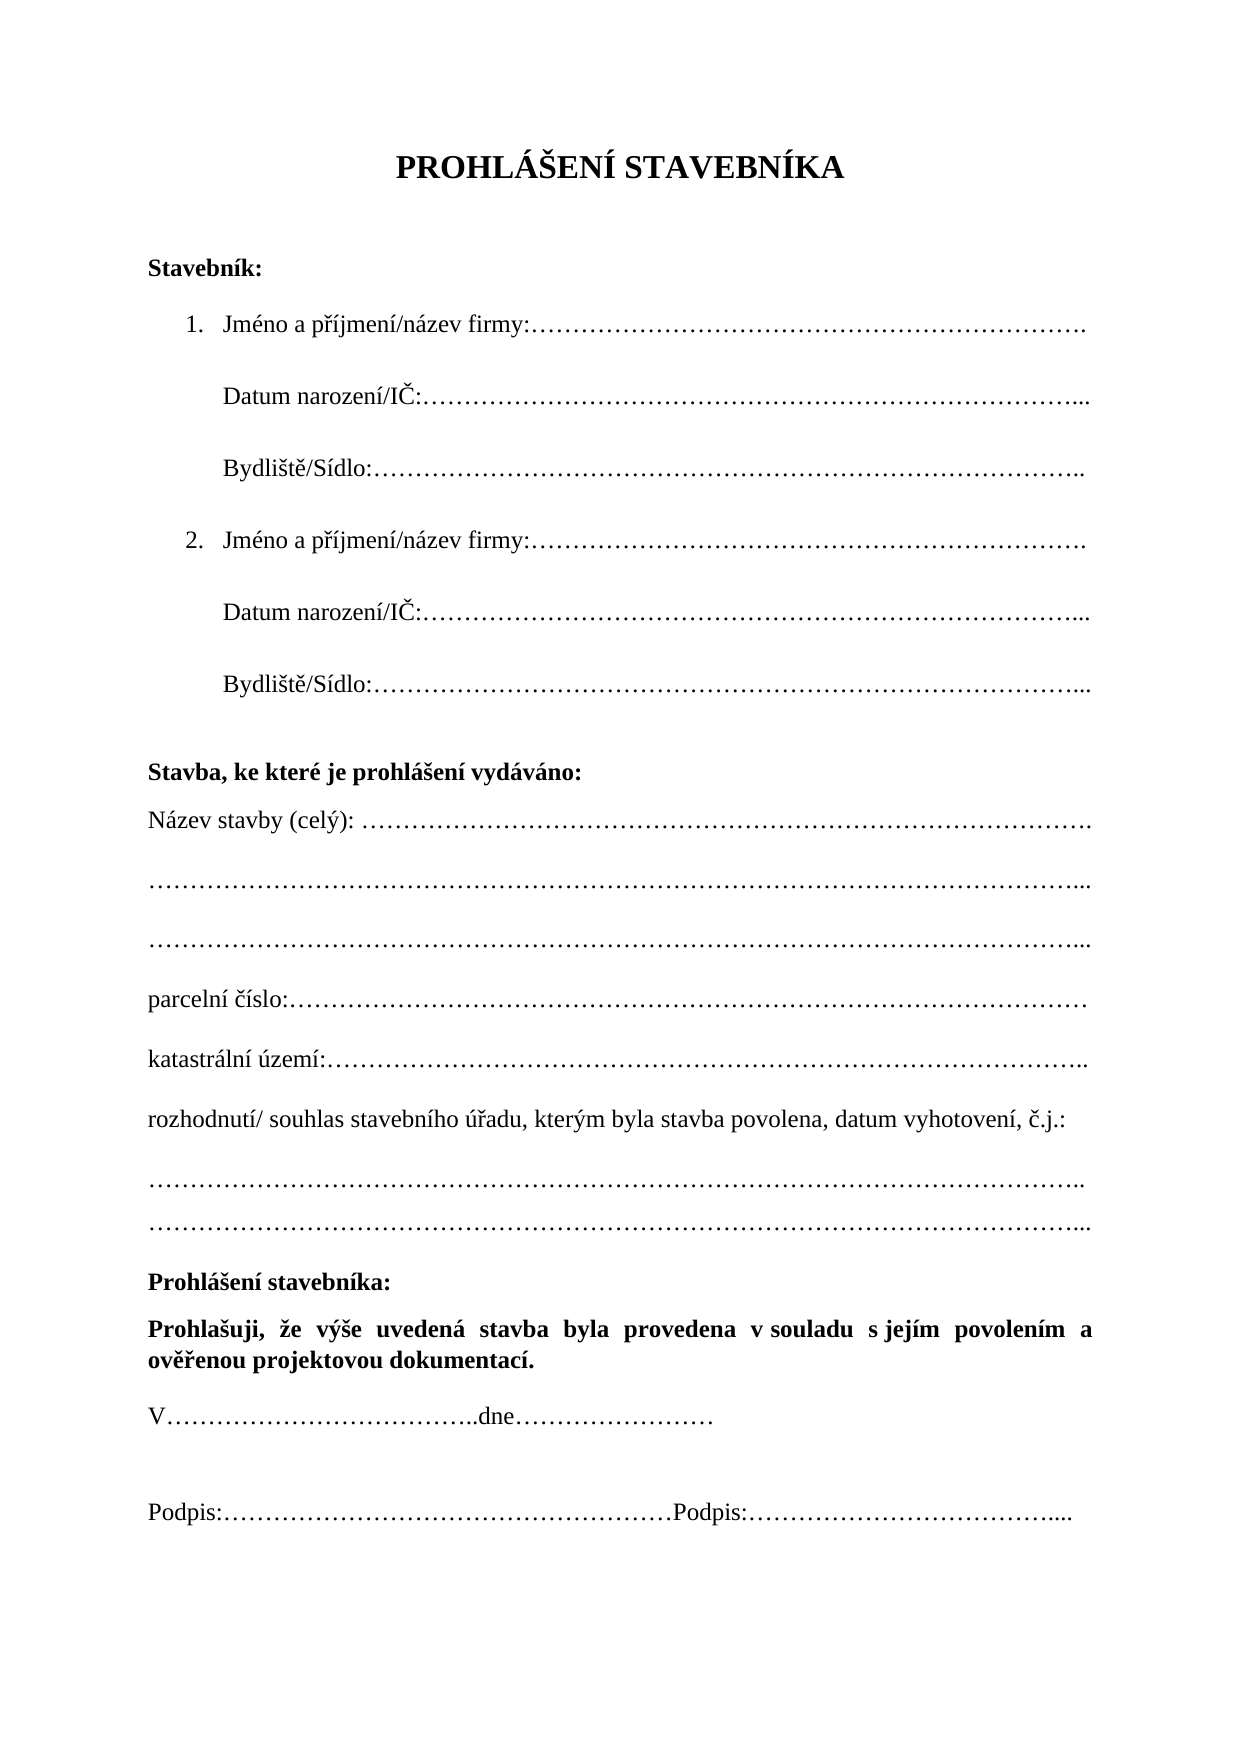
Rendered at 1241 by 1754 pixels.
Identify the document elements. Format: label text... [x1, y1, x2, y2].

text Prohlašuji, že výše uvedená stavba byla provedena v souladu s jejím povolením a ověřenou projektovou dokumentací. [148, 1314, 1093, 1374]
text rozhodnutí/ souhlas stavebního úřadu, kterým byla stavba povolena, datum vyhotovení, č.j.: [148, 1104, 1093, 1133]
list Bydliště/Sídlo:………………………………………………………………………….. [223, 453, 1093, 482]
list Bydliště/Sídlo:…………………………………………………………………………... [223, 669, 1093, 697]
text V………………………………..dne…………………… [148, 1401, 1093, 1430]
list Jméno a příjmení/název firmy:…………………………………………………………. [185, 309, 1093, 338]
text katastrální území:……………………………………………………………………………….. [148, 1044, 1093, 1073]
text …………………………………………………………………………………………………... [148, 865, 1093, 893]
text Stavebník: [148, 253, 1093, 282]
text parcelní číslo:…………………………………………………………………………………… [148, 984, 1093, 1013]
list Jméno a příjmení/název firmy:…………………………………………………………. [185, 525, 1093, 554]
text PROHLÁŠENÍ STAVEBNÍKA [148, 148, 1093, 186]
list Datum narození/IČ:……………………………………………………………………... [223, 381, 1093, 410]
text Prohlášení stavebníka: [148, 1267, 1093, 1295]
text Název stavby (celý): ……………………………………………………………………………. [148, 805, 1093, 834]
list Datum narození/IČ:……………………………………………………………………... [223, 597, 1093, 626]
text Podpis:………………………………………………Podpis:……………………………….... [148, 1497, 1093, 1526]
text …………………………………………………………………………………………………... [148, 924, 1093, 953]
text Stavba, ke které je prohlášení vydáváno: [148, 757, 1093, 786]
text …………………………………………………………………………………………………..…………………………………………………………………………………………………... [148, 1164, 1093, 1236]
